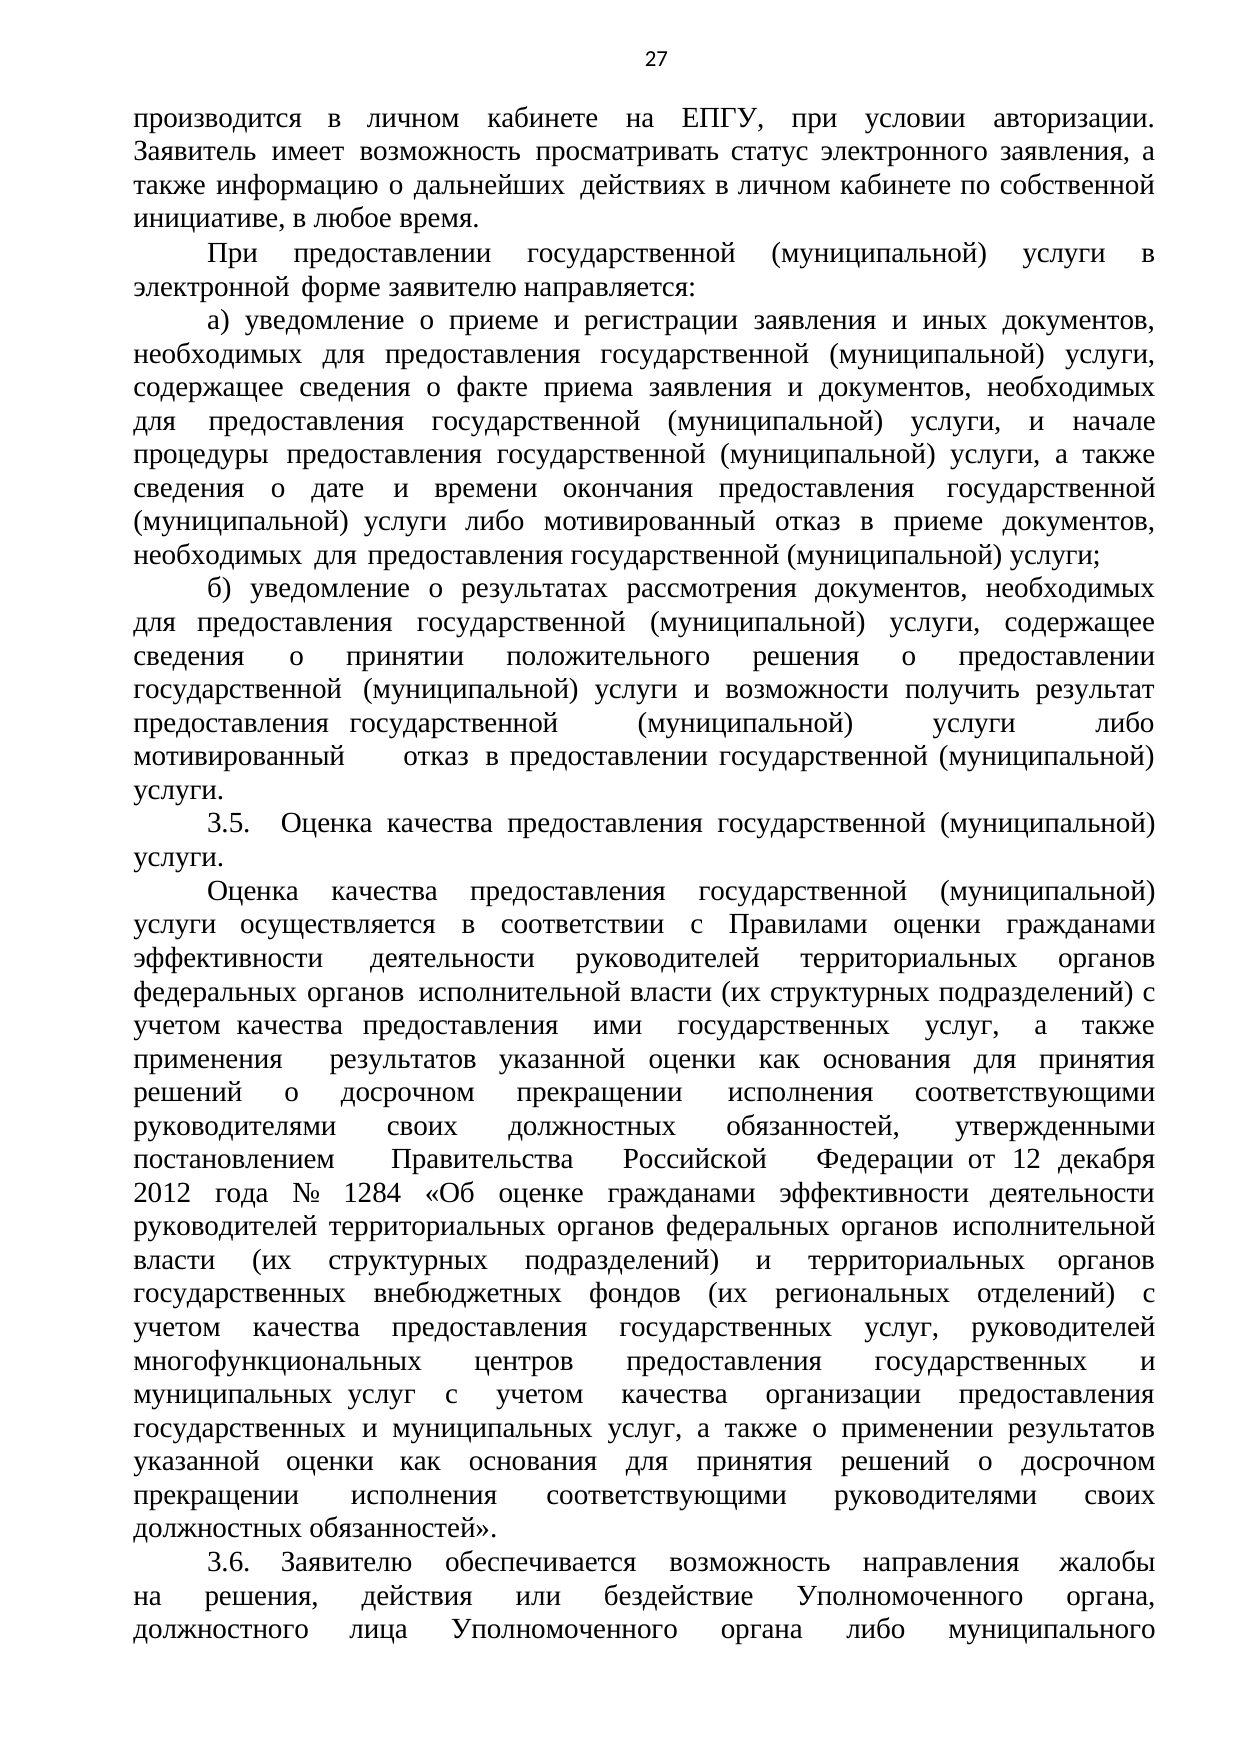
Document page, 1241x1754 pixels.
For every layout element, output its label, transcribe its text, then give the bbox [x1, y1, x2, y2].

text а) уведомление о приеме и регистрации заявления и иных документов, необходимых для предоставления государственной (муниципальной) услуги, содержащее сведения о факте приема заявления и документов, необходимых для предоставления государственной (муниципальной) услуги, и начале процедуры предоставления государственной (муниципальной) услуги, а также сведения о дате и времени окончания предоставления государственной (муниципальной) услуги либо мотивированный отказ в приеме документов, необходимых для предоставления государственной (муниципальной) услуги; [133, 302, 1156, 571]
text При предоставлении государственной (муниципальной) услуги в электронной форме заявителю направляется: [133, 235, 1155, 302]
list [133, 1545, 1156, 1644]
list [133, 100, 1155, 235]
text б) уведомление о результатах рассмотрения документов, необходимых для предоставления государственной (муниципальной) услуги, содержащее сведения о принятии положительного решения о предоставлении государственной (муниципальной) услуги и возможности получить результат предоставления государственной (муниципальной) услуги либо мотивированный отказ в предоставлении государственной (муниципальной) услуги. [133, 571, 1155, 805]
text Оценка качества предоставления государственной (муниципальной) услуги осуществляется в соответствии с Правилами оценки гражданами эффективности деятельности руководителей территориальных органов федеральных органов исполнительной власти (их структурных подразделений) с учетом качества предоставления ими государственных услуг, а также применения результатов указанной оценки как основания для принятия решений о досрочном прекращении исполнения соответствующими руководителями своих должностных обязанностей, утвержденными постановлением Правительства Российской Федерации от 12 декабря 2012 года № 1284 «Об оценке гражданами эффективности деятельности руководителей территориальных органов федеральных органов исполнительной власти (их структурных подразделений) и территориальных органов государственных внебюджетных фондов (их региональных отделений) с учетом качества предоставления государственных услуг, руководителей многофункциональных центров предоставления государственных и муниципальных услуг с учетом качества организации предоставления государственных и муниципальных услуг, а также о применении результатов указанной оценки как основания для принятия решений о досрочном прекращении исполнения соответствующими руководителями своих должностных обязанностей». [133, 874, 1155, 1544]
list Оценка качества предоставления государственной (муниципальной) услуги. [133, 805, 1156, 873]
